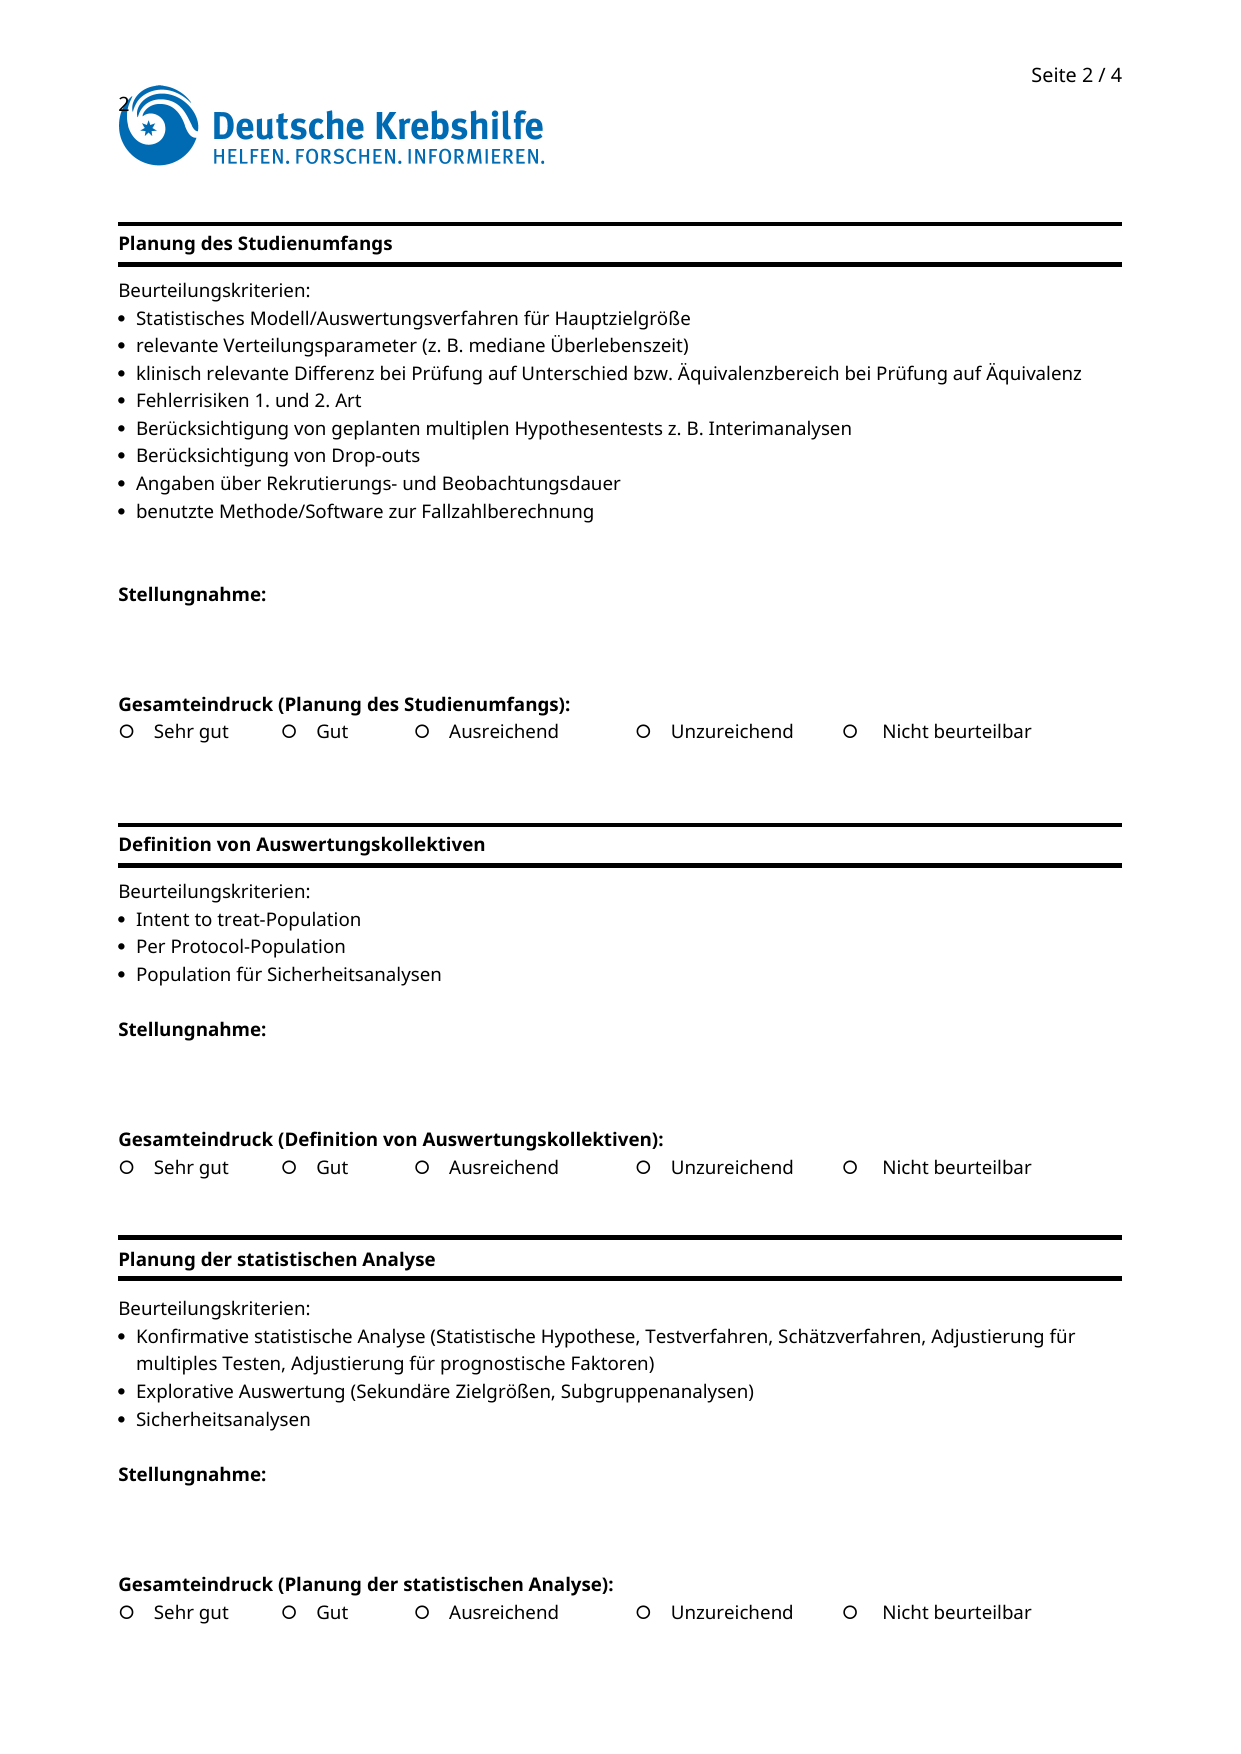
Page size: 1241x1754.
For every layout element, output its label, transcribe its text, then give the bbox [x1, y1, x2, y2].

text Sehr gut Gut Ausreichend Unzureichend Nicht beurteilbar [118, 1152, 1122, 1180]
text Beurteilungskriterien: [118, 1293, 1122, 1321]
text Sicherheitsanalysen [118, 1404, 1122, 1431]
text Angaben über Rekrutierungs- und Beobachtungsdauer [118, 468, 1122, 496]
text Fehlerrisiken 1. und 2. Art [118, 386, 1122, 413]
text Definition von Auswertungskollektiven [118, 827, 1122, 863]
text Statistisches Modell/Auswertungsverfahren für Hauptzielgröße [118, 303, 1122, 330]
text Population für Sicherheitsanalysen [118, 959, 1122, 987]
text Stellungnahme: [118, 1459, 1122, 1487]
picture [118, 85, 545, 166]
text Konfirmative statistische Analyse (Statistische Hypothese, Testverfahren, Schätzverfahren, Adjustierung für multiples Testen, Adjustierung für prognostische Faktoren) [118, 1321, 1122, 1376]
text Explorative Auswertung (Sekundäre Zielgrößen, Subgruppenanalysen) [118, 1376, 1122, 1404]
text Planung der statistischen Analyse [118, 1240, 1122, 1276]
text Sehr gut Gut Ausreichend Unzureichend Nicht beurteilbar [118, 1597, 1122, 1625]
text klinisch relevante Differenz bei Prüfung auf Unterschied bzw. Äquivalenzbereich bei Prüfung auf Äquivalenz [118, 358, 1122, 386]
text Berücksichtigung von Drop-outs [118, 441, 1122, 468]
text Sehr gut Gut Ausreichend Unzureichend Nicht beurteilbar [118, 717, 1122, 744]
text Stellungnahme: [118, 579, 1122, 606]
text Beurteilungskriterien: [118, 275, 1122, 303]
text Intent to treat-Population [118, 904, 1122, 931]
text Planung des Studienumfangs [118, 226, 1122, 262]
text Stellungnahme: [118, 1014, 1122, 1042]
text relevante Verteilungsparameter (z. B. mediane Überlebenszeit) [118, 330, 1122, 358]
text Beurteilungskriterien: [118, 876, 1122, 904]
text Berücksichtigung von geplanten multiplen Hypothesentests z. B. Interimanalysen [118, 413, 1122, 441]
text Gesamteindruck (Planung des Studienumfangs): [118, 689, 1122, 717]
text Gesamteindruck (Definition von Auswertungskollektiven): [118, 1125, 1122, 1152]
text benutzte Methode/Software zur Fallzahlberechnung [118, 496, 1122, 524]
text Gesamteindruck (Planung der statistischen Analyse): [118, 1569, 1122, 1597]
text Per Protocol-Population [118, 931, 1122, 959]
